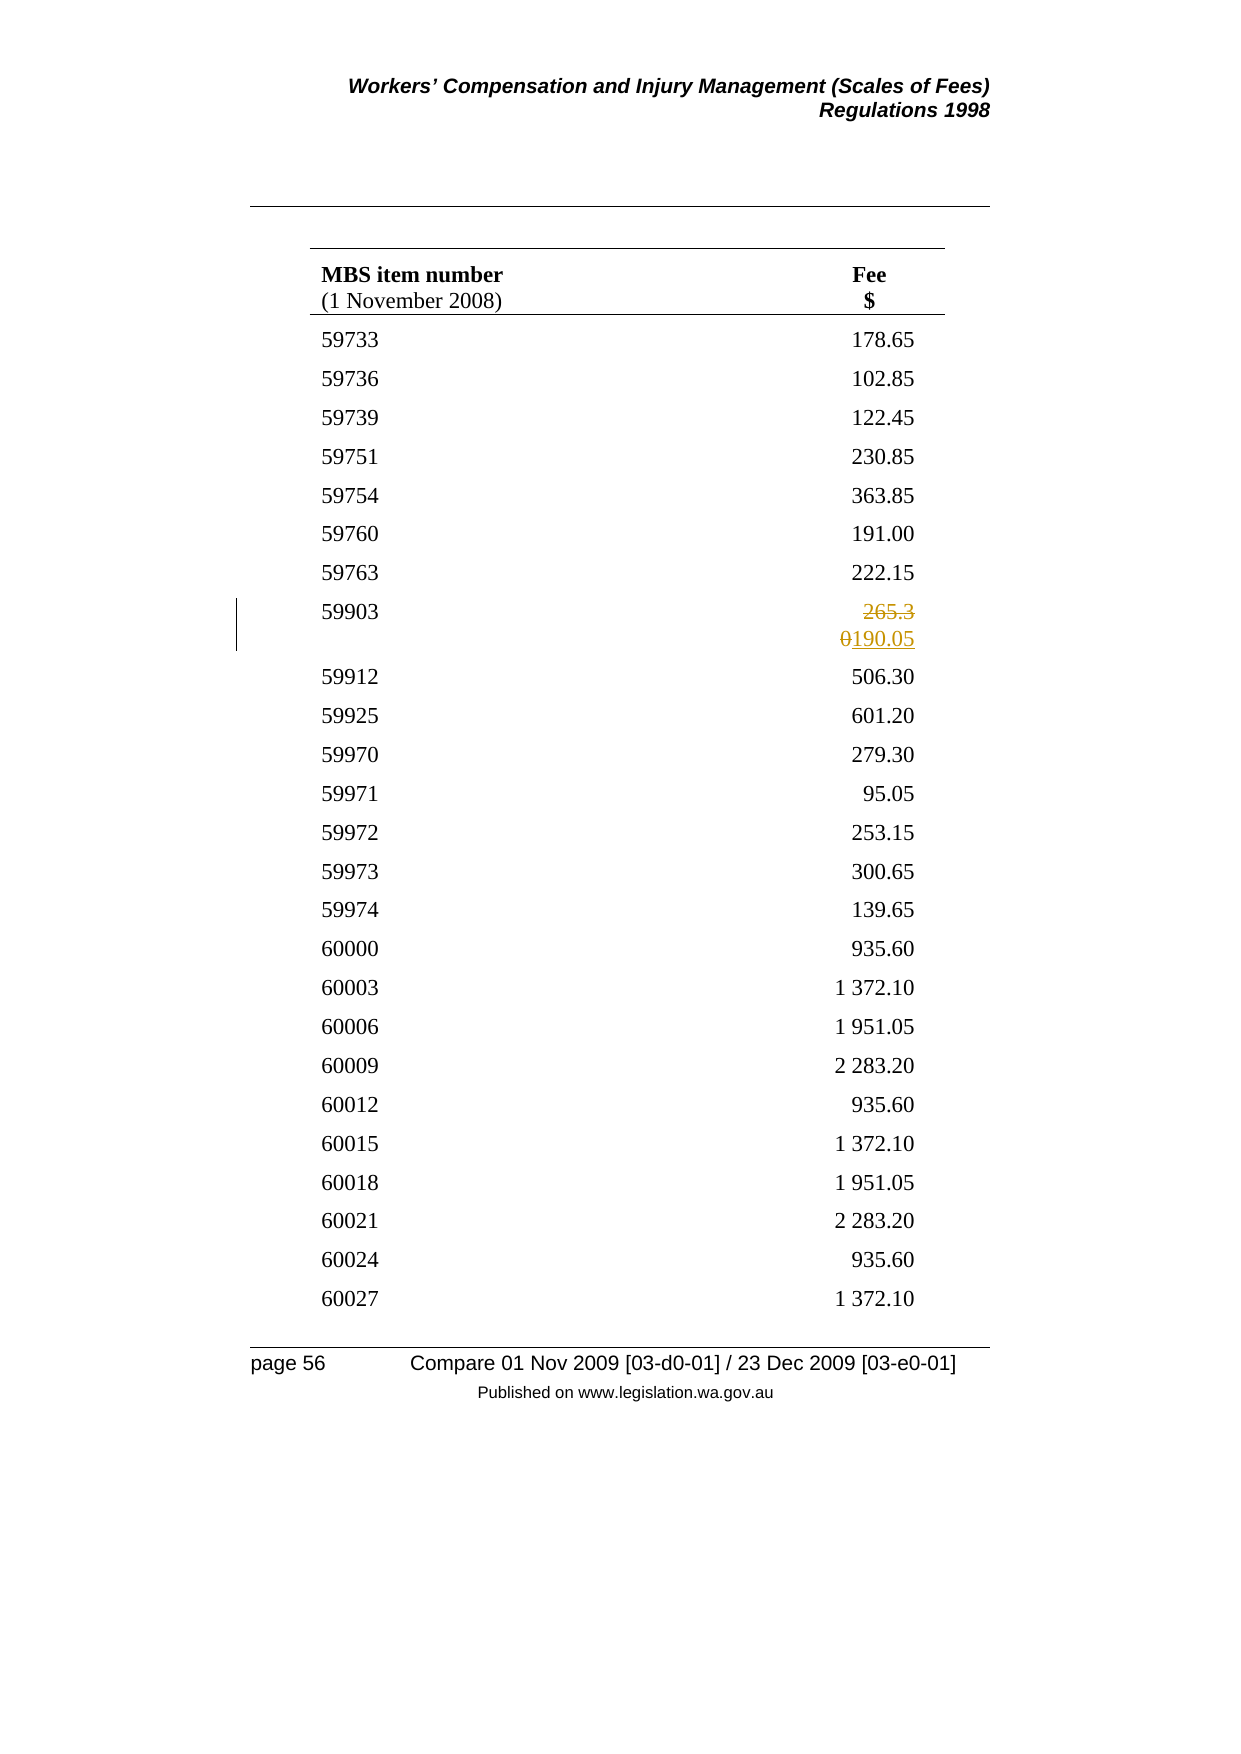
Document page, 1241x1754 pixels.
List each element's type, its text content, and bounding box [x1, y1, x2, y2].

table_cell 59912 [310, 651, 812, 690]
table_cell 279.30 [812, 729, 944, 767]
table_cell 60006 [310, 1001, 812, 1039]
table_cell 59903 [310, 586, 812, 651]
table_cell 60018 [310, 1156, 812, 1195]
table_cell 1 372.10 [812, 962, 944, 1001]
table_cell 601.20 [812, 690, 944, 729]
table_cell 59733 [310, 315, 812, 353]
table_cell 59739 [310, 391, 812, 430]
table_cell 253.15 [812, 806, 944, 845]
table_cell 95.05 [812, 768, 944, 806]
table_cell 230.85 [812, 430, 944, 469]
table_cell 59973 [310, 845, 812, 884]
table_cell 60015 [310, 1117, 812, 1156]
table_cell 300.65 [812, 845, 944, 884]
table_cell 60012 [310, 1078, 812, 1117]
table_cell 60021 [310, 1195, 812, 1234]
table_cell 59925 [310, 690, 812, 729]
table_cell 191.00 [812, 508, 944, 547]
table_cell 1 372.10 [812, 1273, 944, 1311]
table_cell 60003 [310, 962, 812, 1001]
table_cell 59974 [310, 884, 812, 923]
table_cell 2 283.20 [812, 1195, 944, 1234]
table_cell 59971 [310, 768, 812, 806]
table_cell 60027 [310, 1273, 812, 1311]
table_cell 363.85 [812, 469, 944, 508]
table_cell 102.85 [812, 353, 944, 391]
table_cell 59763 [310, 547, 812, 586]
table_cell 122.45 [812, 391, 944, 430]
table_cell 60024 [310, 1234, 812, 1273]
table_cell 60000 [310, 923, 812, 962]
table_cell 59754 [310, 469, 812, 508]
table_cell 59972 [310, 806, 812, 845]
table_cell 1 951.05 [812, 1156, 944, 1195]
table_cell 1 372.10 [812, 1117, 944, 1156]
table_cell [812, 586, 944, 651]
table_cell 222.15 [812, 547, 944, 586]
table_header MBS item number (1 November 2008) [310, 249, 812, 314]
table_header Fee $ [812, 249, 944, 314]
table_cell 506.30 [812, 651, 944, 690]
table_cell 1 951.05 [812, 1001, 944, 1039]
table_cell 139.65 [812, 884, 944, 923]
table_cell 2 283.20 [812, 1040, 944, 1078]
table_cell 935.60 [812, 1234, 944, 1273]
table_cell 59736 [310, 353, 812, 391]
table_cell 59760 [310, 508, 812, 547]
table_cell 935.60 [812, 1078, 944, 1117]
table_cell 60009 [310, 1040, 812, 1078]
table_cell 935.60 [812, 923, 944, 962]
table_cell 59970 [310, 729, 812, 767]
table_cell 178.65 [812, 315, 944, 353]
table_cell 59751 [310, 430, 812, 469]
